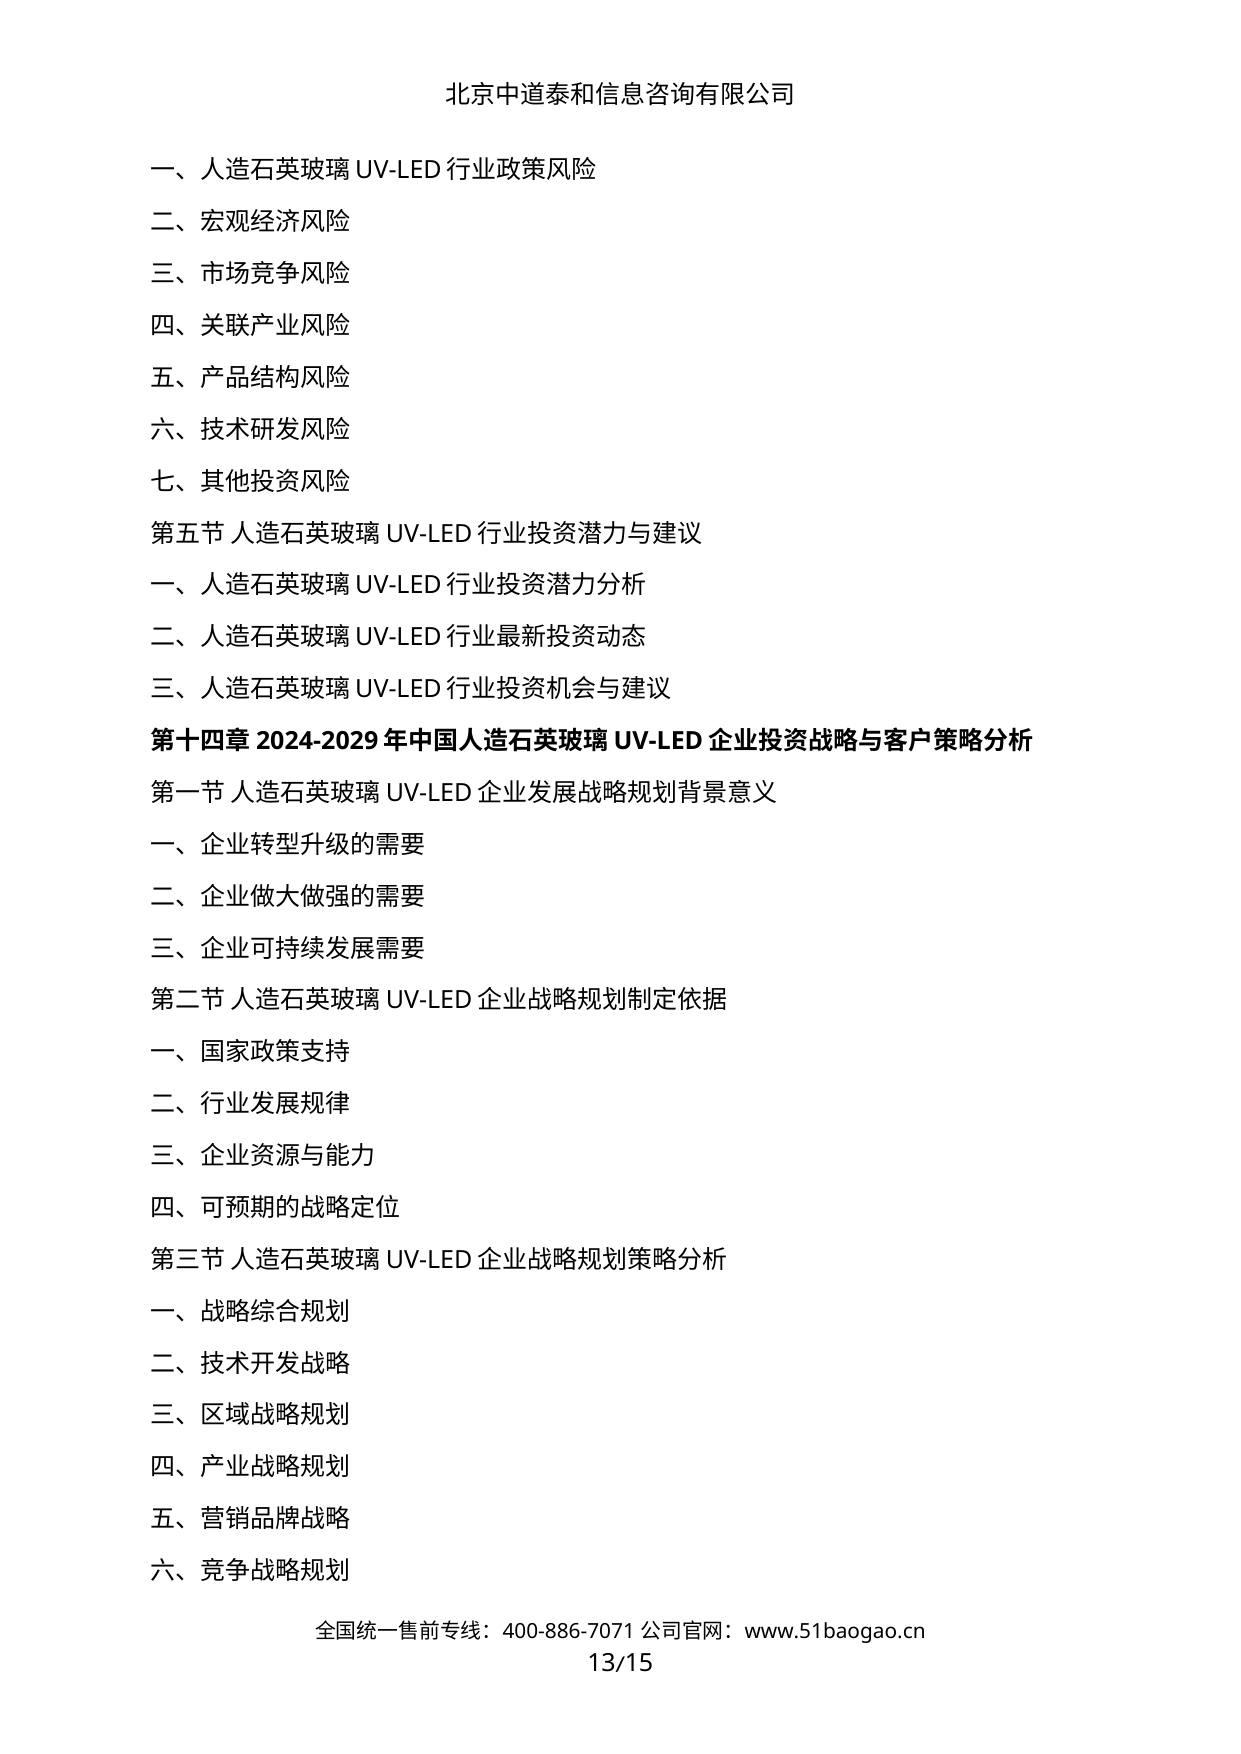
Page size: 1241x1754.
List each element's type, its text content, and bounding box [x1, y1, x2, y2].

text 一、企业转型升级的需要 [150, 824, 1090, 861]
text 六、技术研发风险 [150, 409, 1090, 446]
text 六、竞争战略规划 [150, 1551, 1090, 1587]
text 四、关联产业风险 [150, 306, 1090, 342]
text 一、国家政策支持 [150, 1032, 1090, 1068]
text 三、企业资源与能力 [150, 1136, 1090, 1172]
text 第十四章 2024-2029年中国人造石英玻璃UV-LED企业投资战略与客户策略分析 [150, 721, 1090, 757]
text 第一节 人造石英玻璃UV-LED企业发展战略规划背景意义 [150, 772, 1090, 809]
text 第三节 人造石英玻璃UV-LED企业战略规划策略分析 [150, 1239, 1090, 1276]
text 三、企业可持续发展需要 [150, 928, 1090, 964]
text 二、行业发展规律 [150, 1084, 1090, 1120]
text 第二节 人造石英玻璃UV-LED企业战略规划制定依据 [150, 980, 1090, 1016]
text 三、区域战略规划 [150, 1395, 1090, 1431]
text 二、技术开发战略 [150, 1343, 1090, 1379]
text 五、产品结构风险 [150, 357, 1090, 394]
text 一、人造石英玻璃UV-LED行业投资潜力分析 [150, 565, 1090, 601]
text 二、人造石英玻璃UV-LED行业最新投资动态 [150, 617, 1090, 653]
text 二、企业做大做强的需要 [150, 876, 1090, 912]
text 一、人造石英玻璃UV-LED行业政策风险 [150, 150, 1090, 186]
text 第五节 人造石英玻璃UV-LED行业投资潜力与建议 [150, 513, 1090, 549]
text 一、战略综合规划 [150, 1291, 1090, 1327]
text 三、人造石英玻璃UV-LED行业投资机会与建议 [150, 669, 1090, 705]
text 四、可预期的战略定位 [150, 1187, 1090, 1224]
text 二、宏观经济风险 [150, 202, 1090, 238]
text 七、其他投资风险 [150, 461, 1090, 497]
text 四、产业战略规划 [150, 1447, 1090, 1483]
text 三、市场竞争风险 [150, 254, 1090, 290]
text 五、营销品牌战略 [150, 1499, 1090, 1535]
